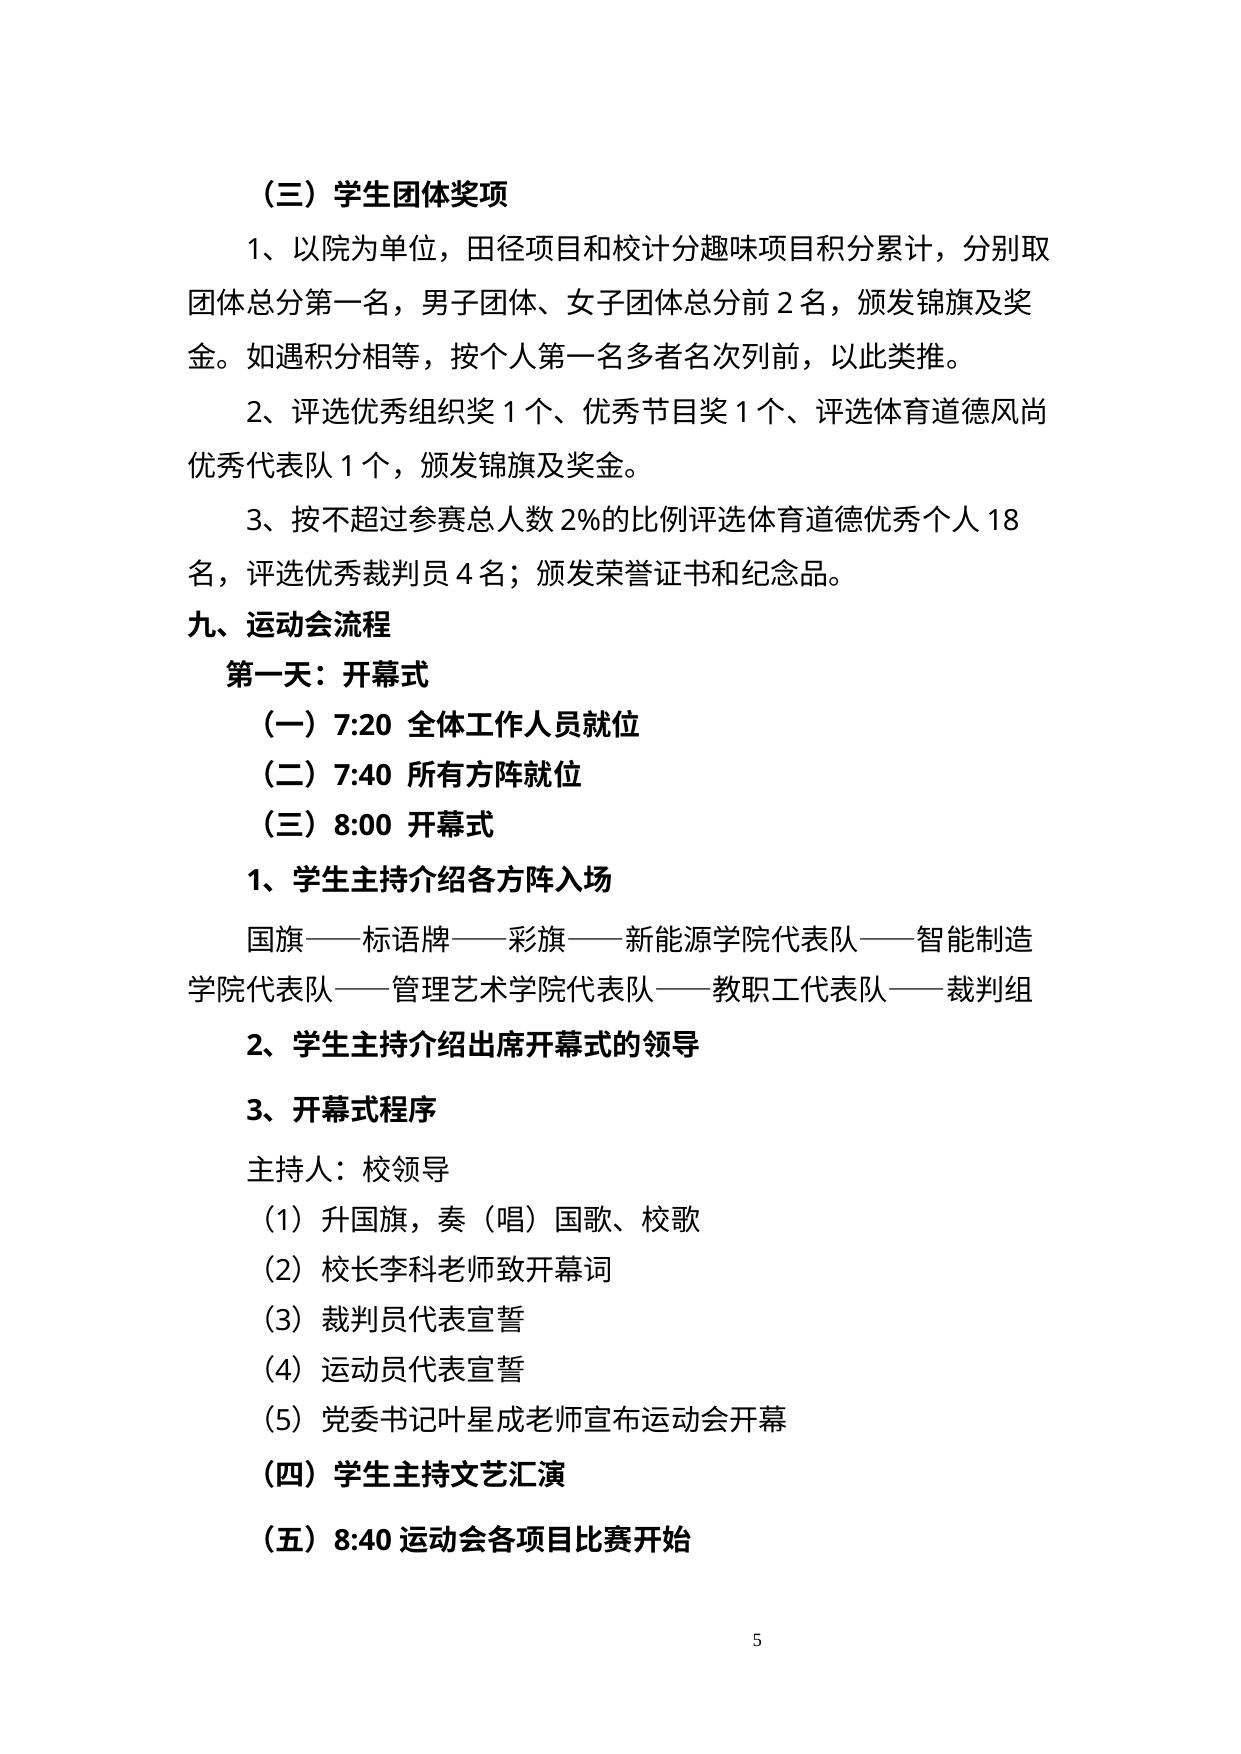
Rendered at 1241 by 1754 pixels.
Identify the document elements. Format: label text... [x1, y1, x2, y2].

text 3、开幕式程序 [187, 1075, 1053, 1140]
list 第一天：开幕式 [187, 645, 1053, 695]
text （五）8:40 运动会各项目比赛开始 [187, 1505, 1053, 1570]
text （四）学生主持文艺汇演 [187, 1440, 1053, 1505]
text 国旗——标语牌——彩旗——新能源学院代表队——智能制造学院代表队——管理艺术学院代表队——教职工代表队——裁判组 [187, 910, 1053, 1010]
text 1、以院为单位，田径项目和校计分趣味项目积分累计，分别取团体总分第一名，男子团体、女子团体总分前2名，颁发锦旗及奖金。如遇积分相等，按个人第一名多者名次列前，以此类推。 [187, 216, 1053, 379]
list （2）校长李科老师致开幕词 [187, 1240, 1053, 1290]
text （二）7:40 所有方阵就位 [187, 745, 1053, 795]
text 3、按不超过参赛总人数2%的比例评选体育道德优秀个人18名，评选优秀裁判员4名；颁发荣誉证书和纪念品。 [187, 487, 1053, 595]
list 主持人：校领导 [187, 1140, 1053, 1190]
text （5）党委书记叶星成老师宣布运动会开幕 [187, 1390, 1053, 1440]
text 2、学生主持介绍出席开幕式的领导 [187, 1010, 1053, 1075]
list （1）升国旗，奏（唱）国歌、校歌 [187, 1190, 1053, 1240]
text （三）8:00 开幕式 [187, 795, 1053, 845]
text （一）7:20 全体工作人员就位 [187, 695, 1053, 745]
list （3）裁判员代表宣誓 [187, 1290, 1053, 1340]
text （4）运动员代表宣誓 [187, 1340, 1053, 1390]
text （三）学生团体奖项 [187, 162, 1053, 216]
text 1、学生主持介绍各方阵入场 [187, 845, 1053, 910]
list 九、运动会流程 [187, 595, 1053, 645]
text 2、评选优秀组织奖1个、优秀节目奖1个、评选体育道德风尚优秀代表队1个，颁发锦旗及奖金。 [187, 379, 1053, 487]
